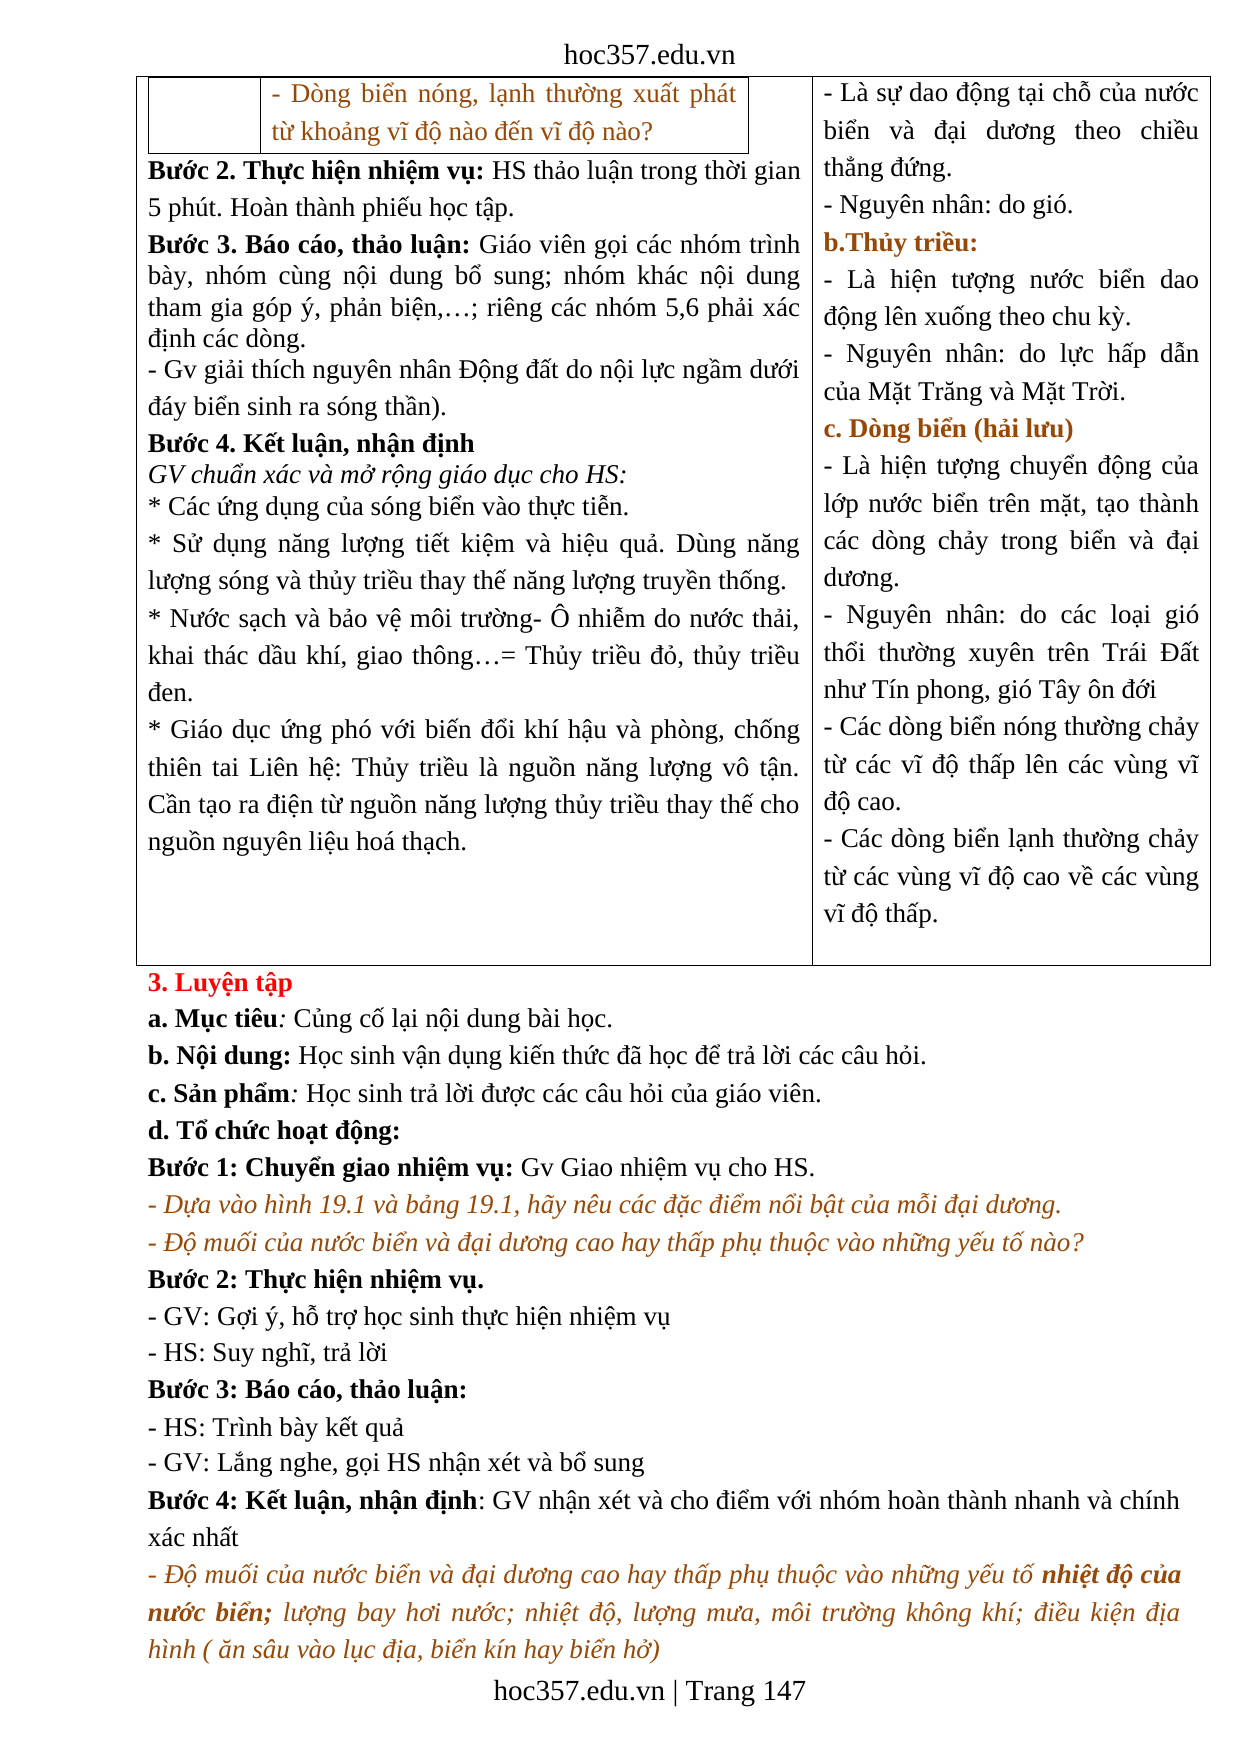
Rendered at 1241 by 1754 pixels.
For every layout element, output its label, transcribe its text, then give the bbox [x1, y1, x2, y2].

text - Dựa vào hình 19.1 và bảng 19.1, hãy nêu các đặc điểm nổi bật của mỗi đại dương. [148, 1189, 1152, 1220]
text - Độ muối của nước biển và đại dương cao hay thấp phụ thuộc vào những yếu tố nào? [148, 1226, 1152, 1257]
text 3. Luyện tập [148, 966, 1152, 998]
text Bước 1: Chuyển giao nhiệm vụ: Gv Giao nhiệm vụ cho HS. [148, 1151, 1152, 1182]
text Bước 4: Kết luận, nhận định: GV nhận xét và cho điểm với nhóm hoàn thành nhanh và chính xác nhất [148, 1484, 1181, 1552]
text Bước 3: Báo cáo, thảo luận: [148, 1373, 1152, 1405]
text b. Nội dung: Học sinh vận dụng kiến thức đã học để trả lời các câu hỏi. [148, 1039, 1152, 1071]
text - Độ muối của nước biển và đại dương cao hay thấp phụ thuộc vào những yếu tố nhiệt độ của nước biển; lượng bay hơi nước; nhiệt độ, lượng mưa, môi trường không khí; điều kiện địa hình ( ăn sâu vào lục địa, biển kín hay biển hở) [148, 1558, 1181, 1664]
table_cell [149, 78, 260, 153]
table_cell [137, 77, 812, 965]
text - HS: Suy nghĩ, trả lời [148, 1336, 1152, 1367]
text c. Sản phẩm: Học sinh trả lời được các câu hỏi của giáo viên. [148, 1077, 1152, 1108]
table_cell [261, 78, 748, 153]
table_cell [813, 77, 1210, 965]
text a. Mục tiêu: Củng cố lại nội dung bài học. [148, 1002, 1152, 1033]
text - GV: Gợi ý, hỗ trợ học sinh thực hiện nhiệm vụ [148, 1301, 1152, 1332]
text - GV: Lắng nghe, gọi HS nhận xét và bổ sung [148, 1447, 1152, 1478]
text d. Tổ chức hoạt động: [148, 1114, 1152, 1145]
text - HS: Trình bày kết quả [148, 1411, 1152, 1442]
text Bước 2: Thực hiện nhiệm vụ. [148, 1263, 1152, 1294]
